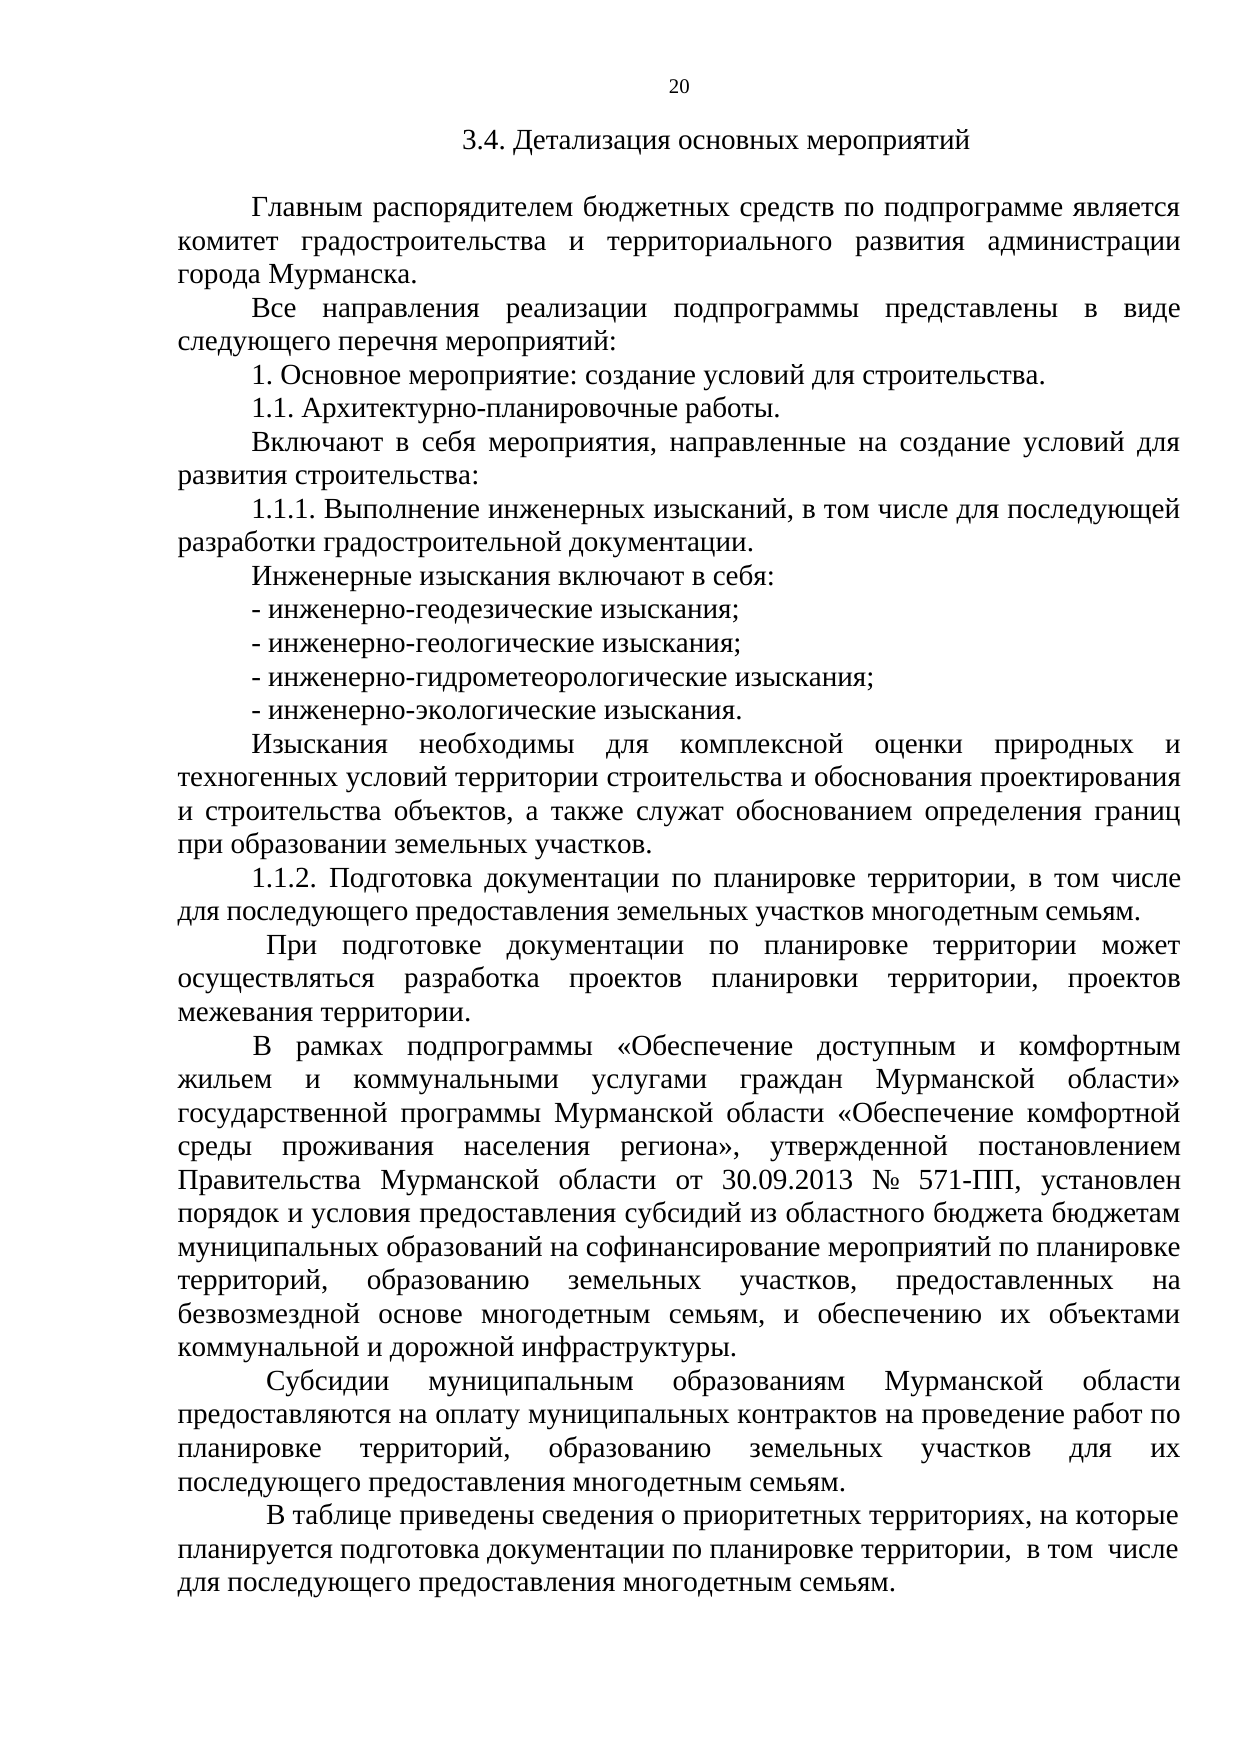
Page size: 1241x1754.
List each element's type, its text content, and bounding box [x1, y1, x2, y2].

text Включают в себя мероприятия, направленные на создание условий для развития строительства: [177, 424, 1181, 491]
text Главным распорядителем бюджетных средств по подпрограмме является комитет градостроительства и территориального развития администрации города Мурманска. [177, 189, 1181, 290]
text 1.1.1. Выполнение инженерных изысканий, в том числе для последующей разработки градостроительной документации. [177, 491, 1181, 558]
text 1.1. Архитектурно-планировочные работы. [177, 390, 1181, 424]
text - инженерно-геодезические изыскания; [177, 592, 1181, 625]
text Субсидии муниципальным образованиям Мурманской области предоставляются на оплату муниципальных контрактов на проведение работ по планировке территорий, образованию земельных участков для их последующего предоставления многодетным семьям. [177, 1363, 1181, 1497]
text В рамках подпрограммы «Обеспечение доступным и комфортным жильем и коммунальными услугами граждан Мурманской области» государственной программы Мурманской области «Обеспечение комфортной среды проживания населения региона», утвержденной постановлением Правительства Мурманской области от 30.09.2013 № 571-ПП, установлен порядок и условия предоставления субсидий из областного бюджета бюджетам муниципальных образований на софинансирование мероприятий по планировке территорий, образованию земельных участков, предоставленных на безвозмездной основе многодетным семьям, и обеспечению их объектами коммунальной и дорожной инфраструктуры. [177, 1028, 1181, 1363]
text 3.4. Детализация основных мероприятий [177, 122, 1181, 156]
text - инженерно-геологические изыскания; [177, 625, 1181, 659]
text В таблице приведены сведения о приоритетных территориях, на которые планируется подготовка документации по планировке территории, в том числе для последующего предоставления многодетным семьям. [177, 1497, 1181, 1598]
text 1.1.2. Подготовка документации по планировке территории, в том числе для последующего предоставления земельных участков многодетным семьям. [177, 860, 1181, 927]
text Все направления реализации подпрограммы представлены в виде следующего перечня мероприятий: [177, 290, 1181, 357]
text - инженерно-гидрометеорологические изыскания; [177, 659, 1181, 692]
text - инженерно-экологические изыскания. [177, 692, 1181, 726]
text Изыскания необходимы для комплексной оценки природных и техногенных условий территории строительства и обоснования проектирования и строительства объектов, а также служат обоснованием определения границ при образовании земельных участков. [177, 726, 1181, 860]
text При подготовке документации по планировке территории может осуществляться разработка проектов планировки территории, проектов межевания территории. [177, 927, 1181, 1028]
text 1. Основное мероприятие: создание условий для строительства. [177, 357, 1181, 390]
text Инженерные изыскания включают в себя: [177, 558, 1181, 592]
